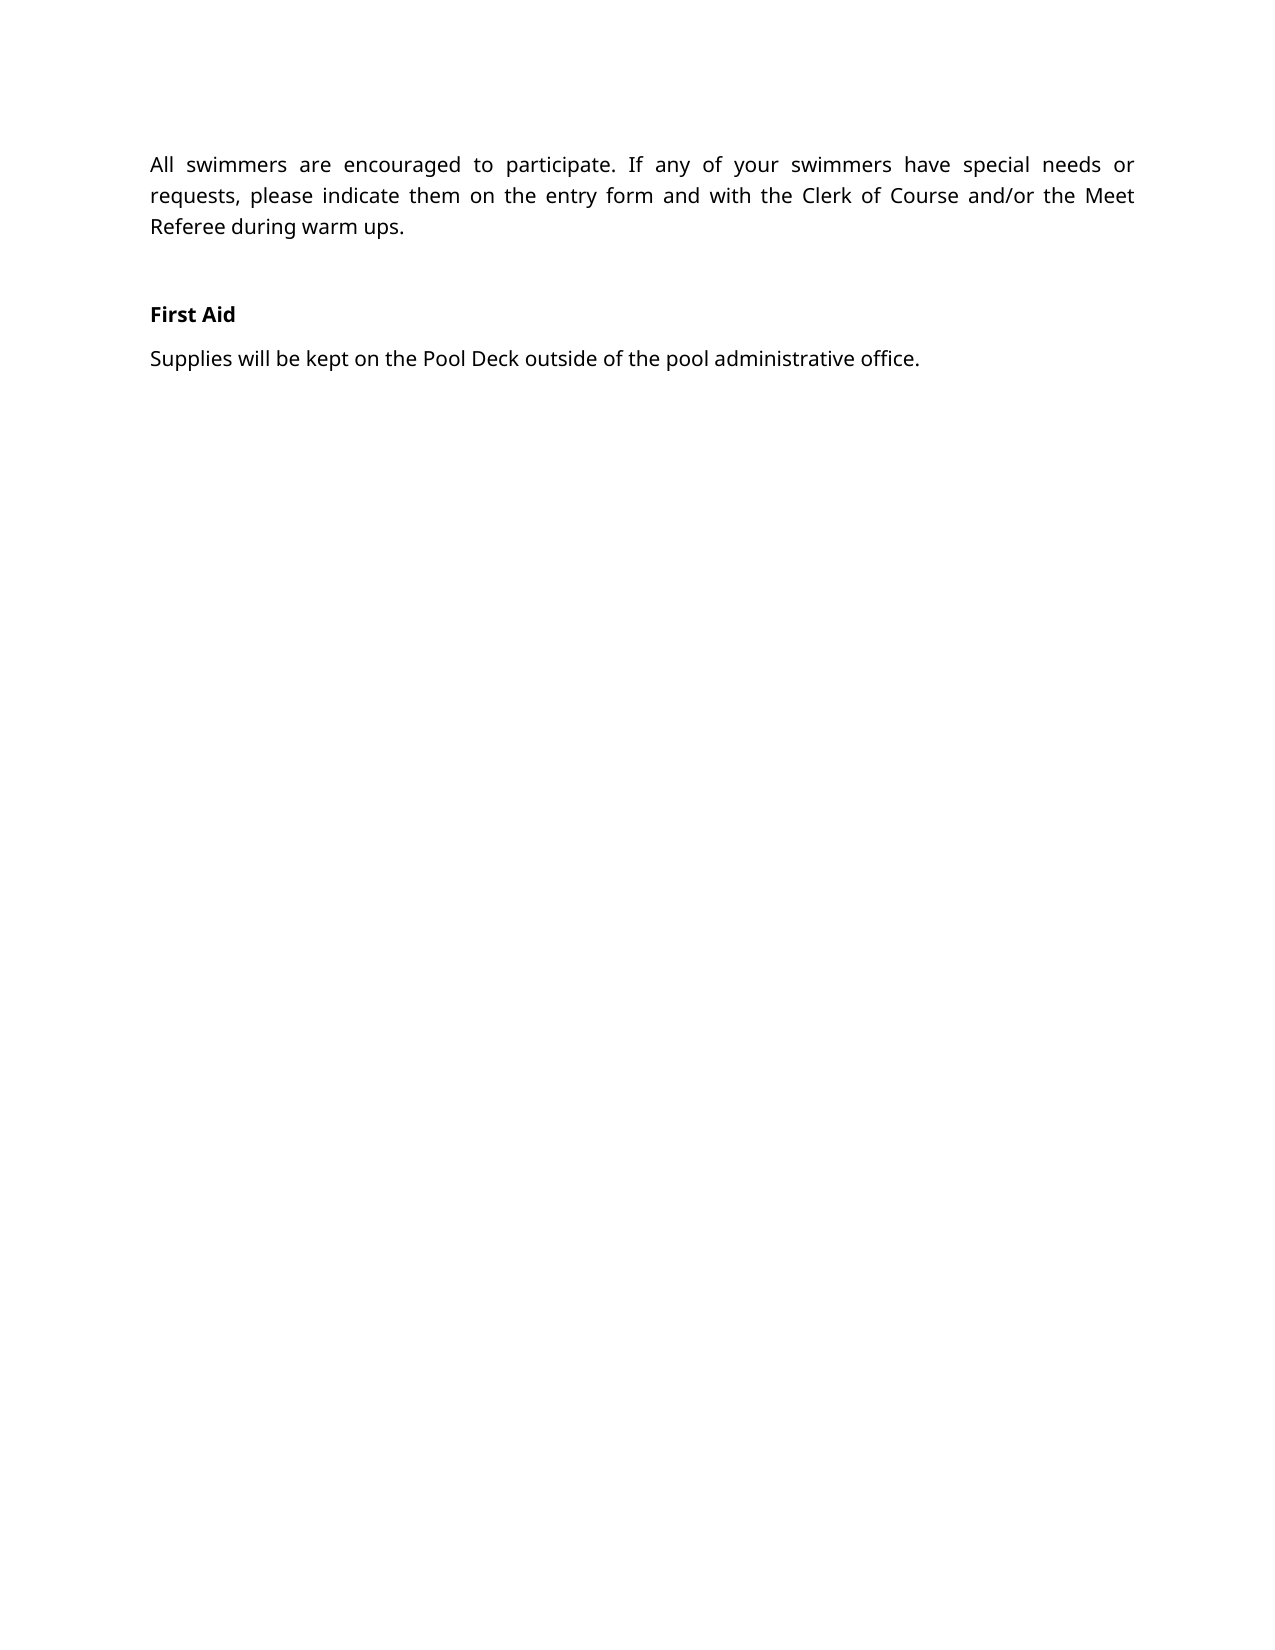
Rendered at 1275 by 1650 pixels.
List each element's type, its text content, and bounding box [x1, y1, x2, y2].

text Supplies will be kept on the Pool Deck outside of the pool administrative office. [150, 344, 1136, 372]
text First Aid [150, 300, 1136, 328]
text All swimmers are encouraged to participate. If any of your swimmers have special needs or requests, please indicate them on the entry form and with the Clerk of Course and/or the Meet Referee during warm ups. [150, 150, 1136, 241]
